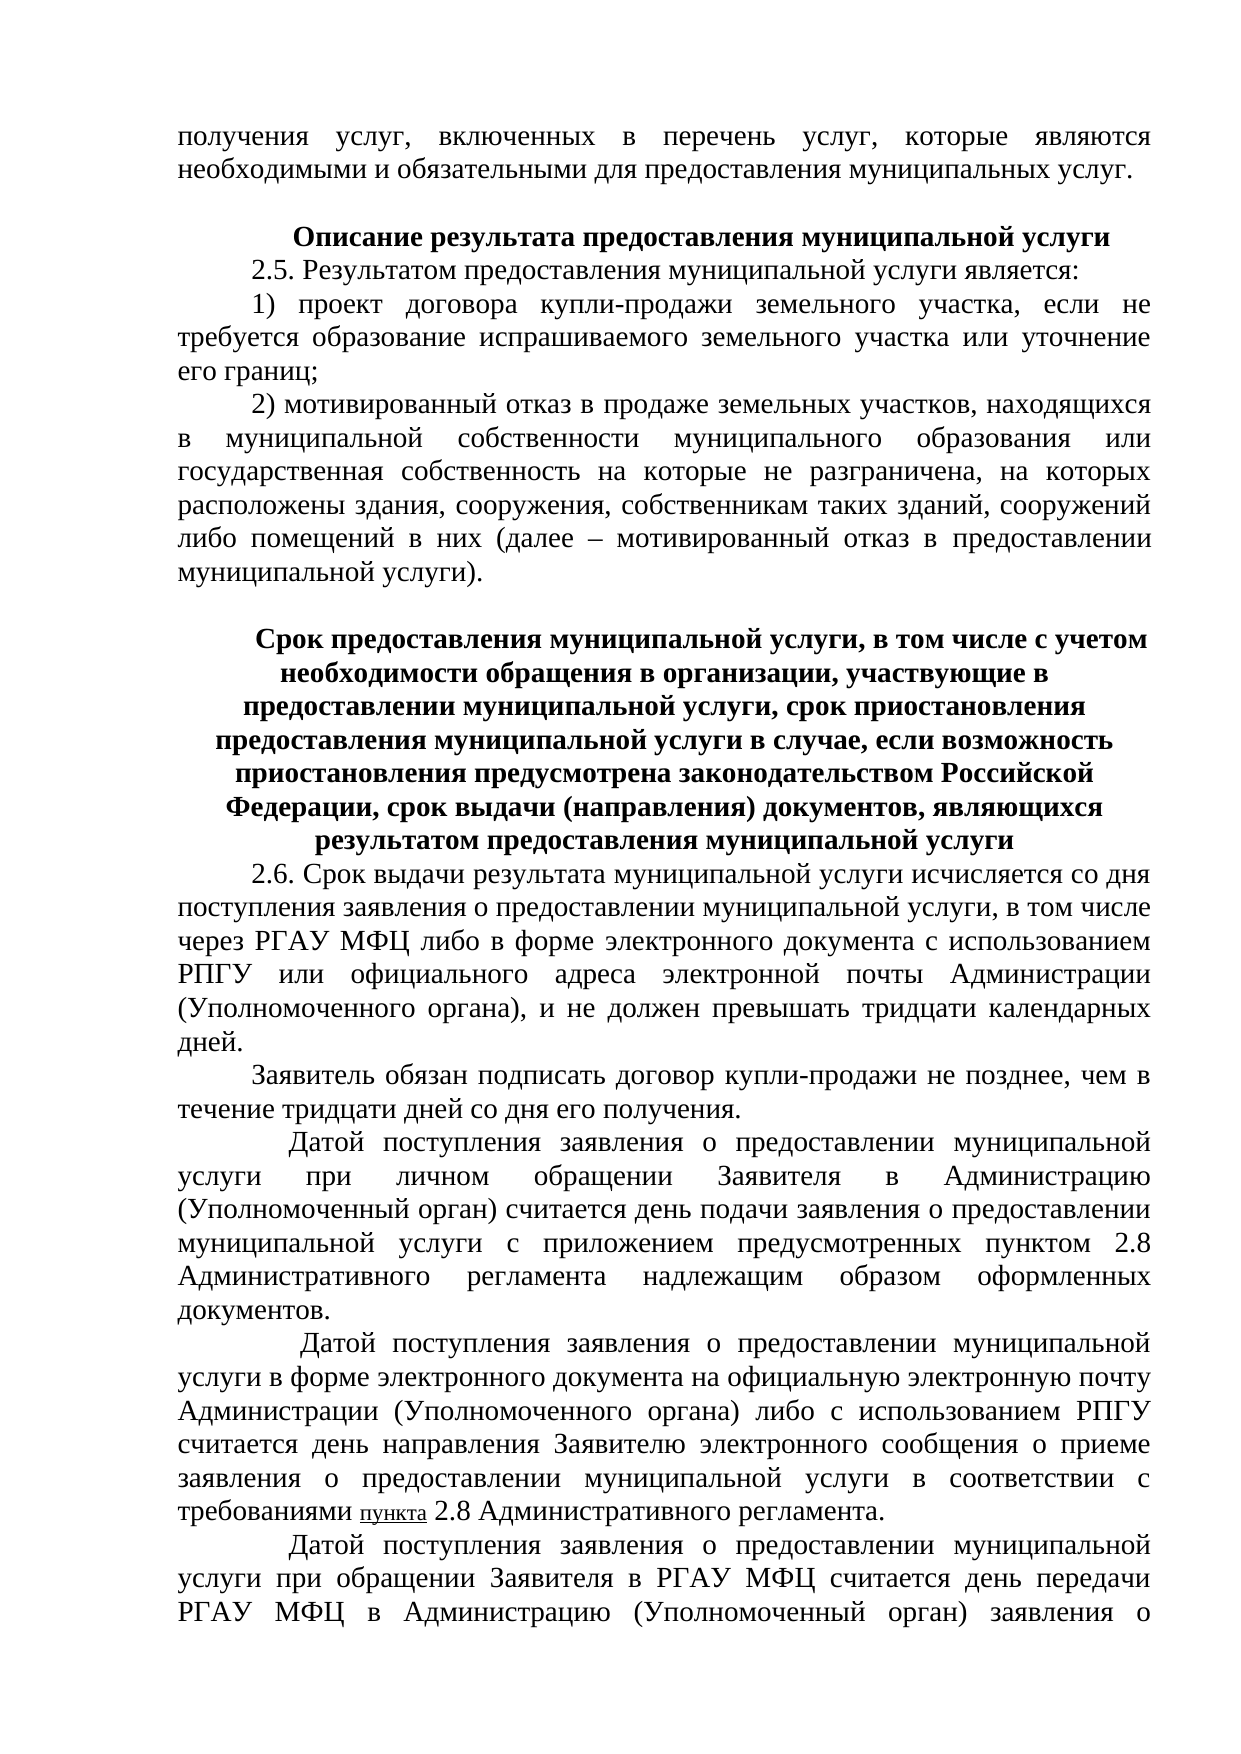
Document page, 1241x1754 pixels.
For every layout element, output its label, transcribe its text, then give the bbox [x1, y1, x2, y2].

text 2.5. Результатом предоставления муниципальной услуги является: [177, 252, 1152, 286]
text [177, 118, 1152, 185]
text Описание результата предоставления муниципальной услуги [177, 219, 1152, 252]
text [177, 1527, 1152, 1627]
text Датой поступления заявления о предоставлении муниципальной услуги при личном обращении Заявителя в Администрацию (Уполномоченный орган) считается день подачи заявления о предоставлении муниципальной услуги с приложением предусмотренных пунктом 2.8 Административного регламента надлежащим образом оформленных документов. [177, 1124, 1152, 1326]
text Заявитель обязан подписать договор купли-продажи не позднее, чем в течение тридцати дней со дня его получения. [177, 1057, 1152, 1124]
text 2.6. Срок выдачи результата муниципальной услуги исчисляется со дня поступления заявления о предоставлении муниципальной услуги, в том числе через РГАУ МФЦ либо в форме электронного документа с использованием РПГУ или официального адреса электронной почты Администрации (Уполномоченного органа), и не должен превышать тридцати календарных дней. [177, 856, 1152, 1057]
text 1) проект договора купли-продажи земельного участка, если не требуется образование испрашиваемого земельного участка или уточнение его границ; [177, 286, 1152, 386]
text Срок предоставления муниципальной услуги, в том числе с учетом необходимости обращения в организации, участвующие в предоставлении муниципальной услуги, срок приостановления предоставления муниципальной услуги в случае, если возможность приостановления предусмотрена законодательством Российской Федерации, срок выдачи (направления) документов, являющихся результатом предоставления муниципальной услуги [177, 621, 1152, 856]
text 2) мотивированный отказ в продаже земельных участков, находящихся в муниципальной собственности муниципального образования или государственная собственность на которые не разграничена, на которых расположены здания, сооружения, собственникам таких зданий, сооружений либо помещений в них (далее – мотивированный отказ в предоставлении муниципальной услуги). [177, 386, 1152, 588]
text Датой поступления заявления о предоставлении муниципальной услуги в форме электронного документа на официальную электронную почту Администрации (Уполномоченного органа) либо с использованием РПГУ считается день направления Заявителю электронного сообщения о приеме заявления о предоставлении муниципальной услуги в соответствии с требованиями пункта 2.8 Административного регламента. [177, 1326, 1152, 1527]
